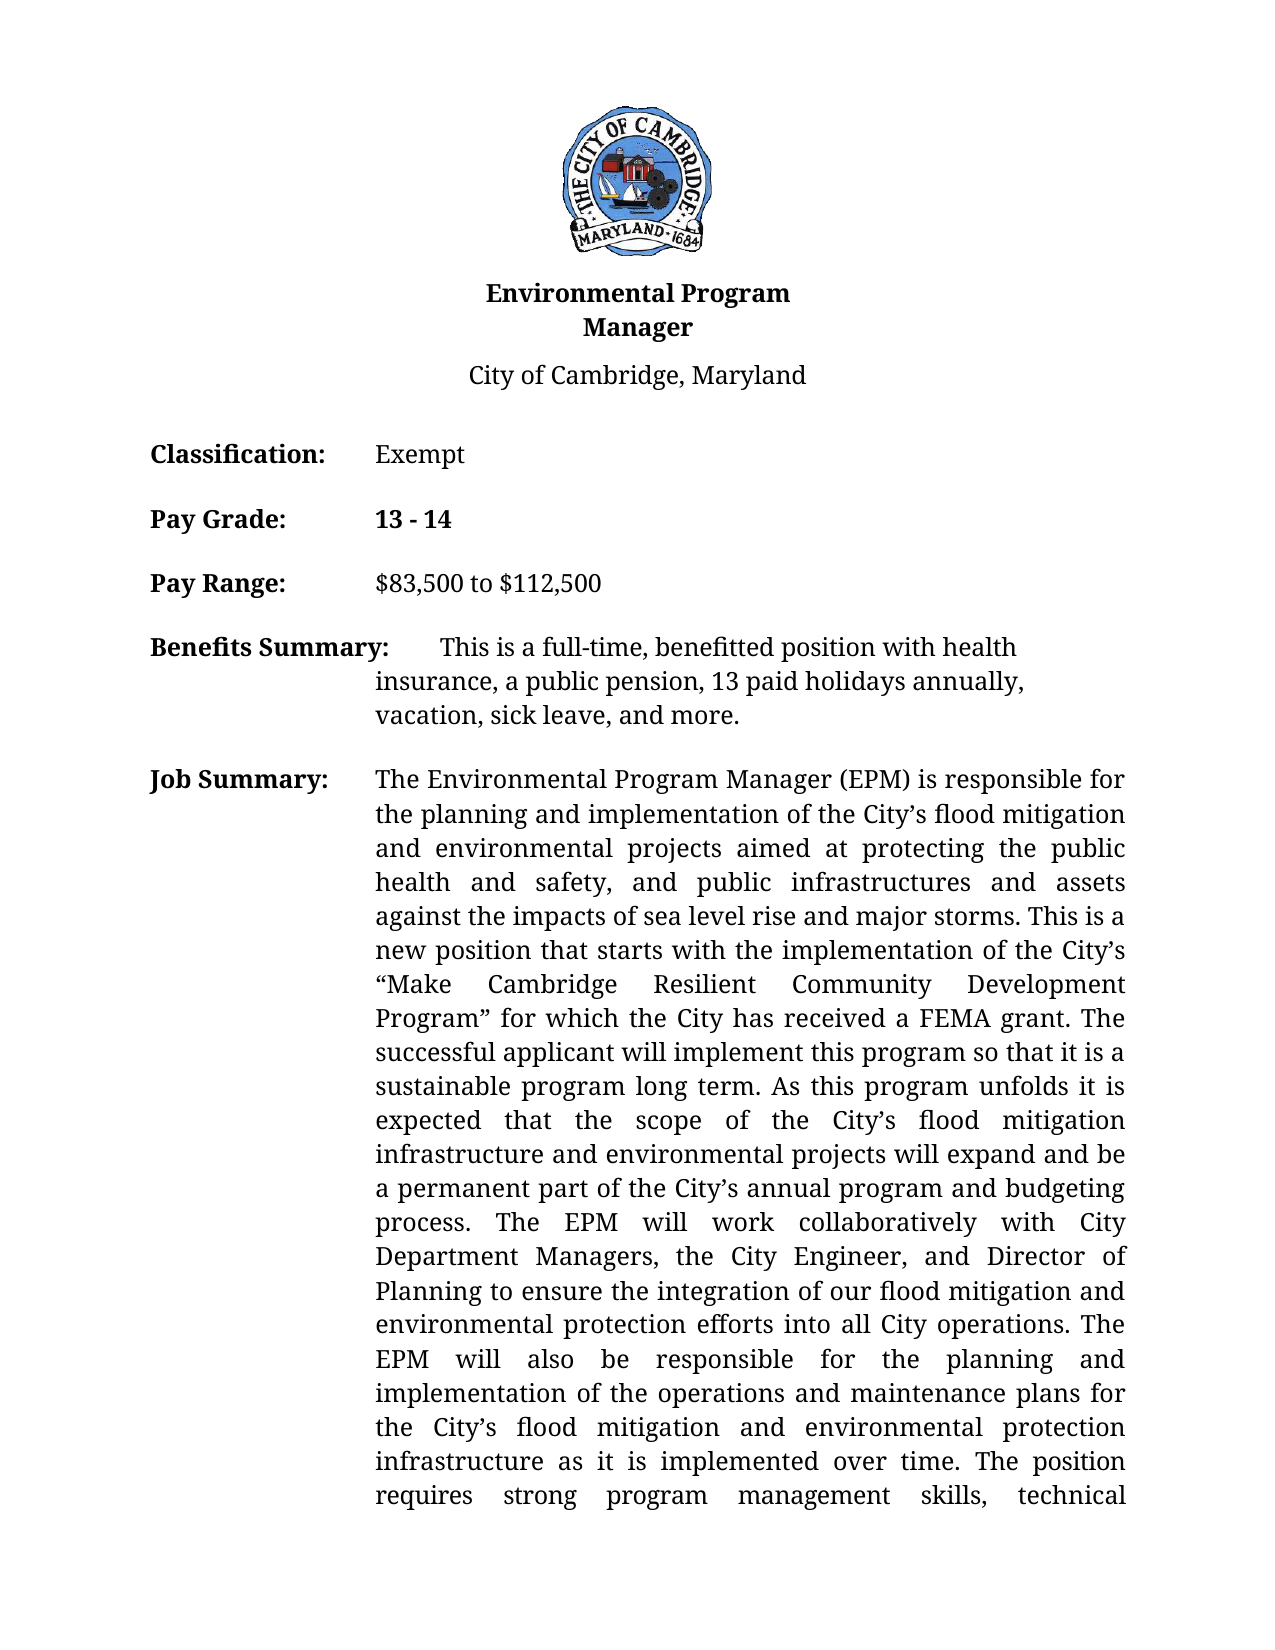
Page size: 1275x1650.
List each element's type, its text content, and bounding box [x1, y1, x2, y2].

text Benefits Summary: This is a full-time, benefitted position with health insurance, a public pension, 13 paid holidays annually, vacation, sick leave, and more. [150, 630, 1102, 732]
subtitle Pay Grade: 13 - 14 [150, 501, 1137, 535]
text City of Cambridge, Maryland [436, 357, 839, 391]
text Classification: Exempt [150, 437, 1137, 471]
subtitle Environmental Program Manager [437, 275, 839, 343]
picture [562, 106, 712, 256]
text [150, 762, 1126, 1512]
text Pay Range: $83,500 to $112,500 [150, 566, 1137, 600]
